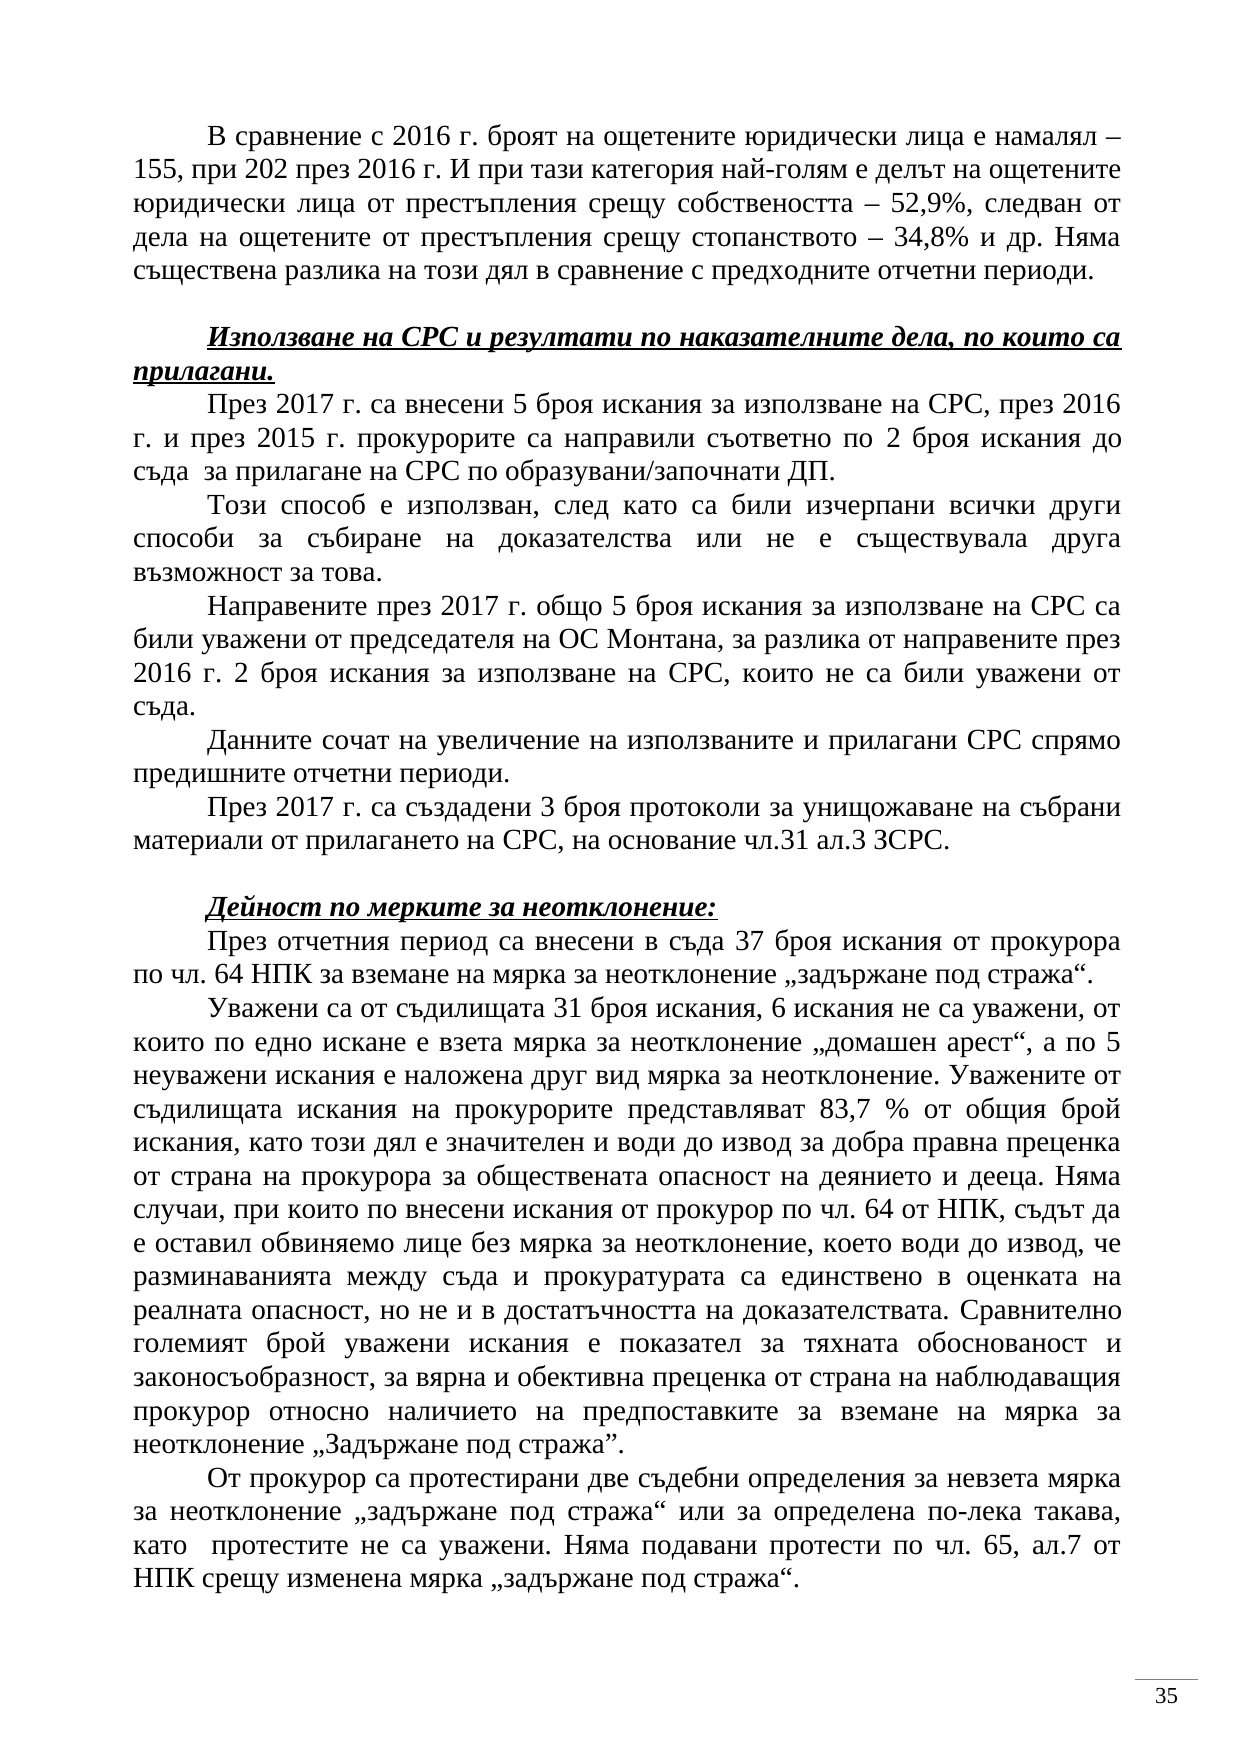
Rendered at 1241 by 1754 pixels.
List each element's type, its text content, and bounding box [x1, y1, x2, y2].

text През отчетния период са внесени в съда 37 броя искания от прокурора по чл. 64 НПК за вземане на мярка за неотклонение „задържане под стража“. [133, 923, 1122, 990]
text Използване на СРС и резултати по наказателните дела, по които са прилагани. [133, 319, 1122, 386]
text От прокурор са протестирани две съдебни определения за невзета мярка за неотклонение „задържане под стража“ или за определена по-лека такава, като протестите не са уважени. Няма подавани протести по чл. 65, ал.7 от НПК срещу изменена мярка „задържане под стража“. [133, 1460, 1122, 1594]
text През 2017 г. са създадени 3 броя протоколи за унищожаване на събрани материали от прилагането на СРС, на основание чл.31 ал.3 ЗСРС. [133, 789, 1122, 856]
text Дейност по мерките за неотклонение: [133, 889, 1122, 923]
text През 2017 г. са внесени 5 броя искания за използване на СРС, през 2016 г. и през 2015 г. прокурорите са направили съответно по 2 броя искания до съда за прилагане на СРС по образувани/започнати ДП. [133, 386, 1122, 487]
text Направените през 2017 г. общо 5 броя искания за използване на СРС са били уважени от председателя на ОС Монтана, за разлика от направените през 2016 г. 2 броя искания за използване на СРС, които не са били уважени от съда. [133, 588, 1122, 722]
text Данните сочат на увеличение на използваните и прилагани СРС спрямо предишните отчетни периоди. [133, 722, 1122, 789]
text Този способ е използван, след като са били изчерпани всички други способи за събиране на доказателства или не е съществувала друга възможност за това. [133, 487, 1122, 588]
text Уважени са от съдилищата 31 броя искания, 6 искания не са уважени, от които по едно искане е взета мярка за неотклонение „домашен арест“, а по 5 неуважени искания е наложена друг вид мярка за неотклонение. Уважените от съдилищата искания на прокурорите представляват 83,7 % от общия брой искания, като този дял е значителен и води до извод за добра правна преценка от страна на прокурора за обществената опасност на деянието и дееца. Няма случаи, при които по внесени искания от прокурор по чл. 64 от НПК, съдът да е оставил обвиняемо лице без мярка за неотклонение, което води до извод, че разминаванията между съда и прокуратурата са единствено в оценката на реалната опасност, но не и в достатъчността на доказателствата. Сравнително големият брой уважени искания е показател за тяхната обоснованост и законосъобразност, за вярна и обективна преценка от страна на наблюдаващия прокурор относно наличието на предпоставките за вземане на мярка за неотклонение „Задържане под стража”. [133, 990, 1122, 1460]
text В сравнение с 2016 г. броят на ощетените юридически лица е намалял – 155, при 202 през 2016 г. И при тази категория най-голям е делът на ощетените юридически лица от престъпления срещу собствеността – 52,9%, следван от дела на ощетените от престъпления срещу стопанството – 34,8% и др. Няма съществена разлика на този дял в сравнение с предходните отчетни периоди. [133, 118, 1122, 286]
